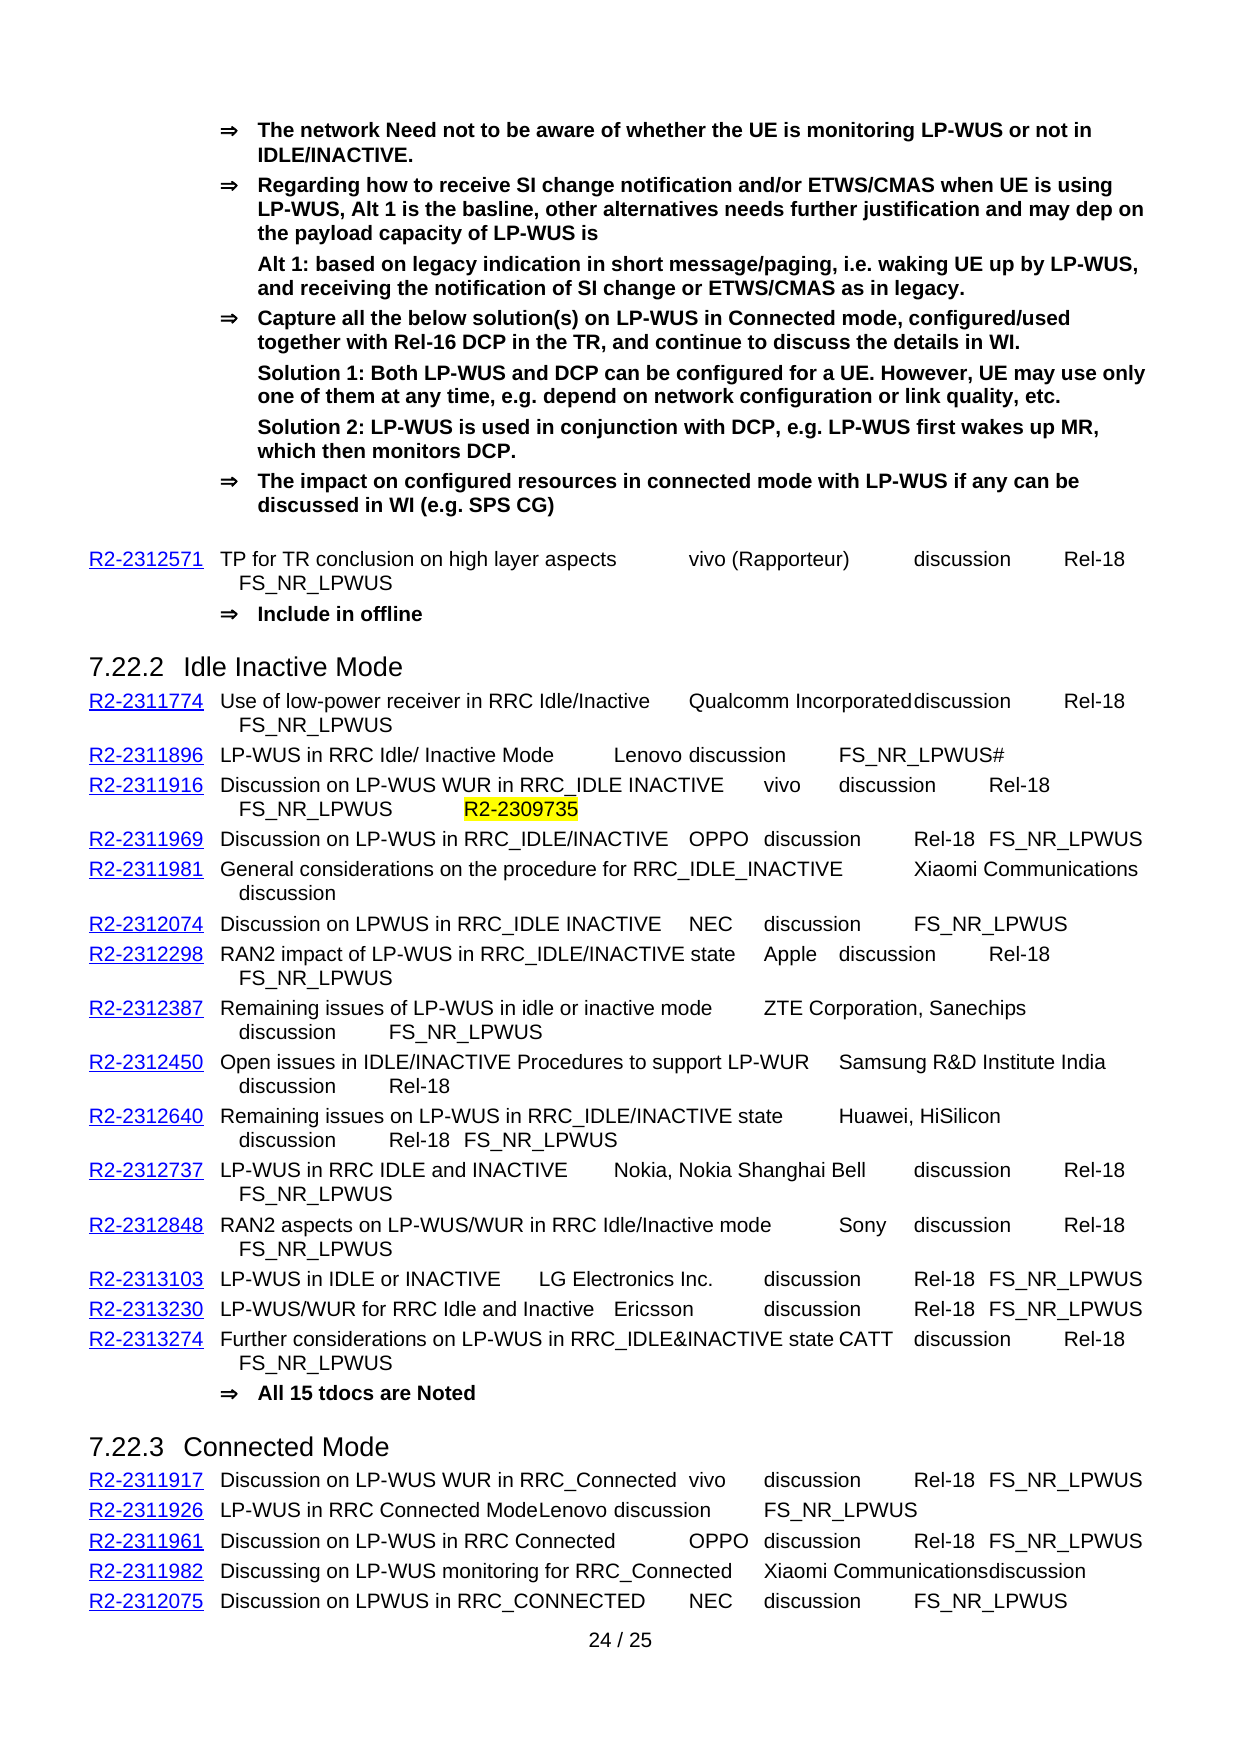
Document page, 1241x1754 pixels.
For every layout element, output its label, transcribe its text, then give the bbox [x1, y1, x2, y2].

title R2-2313230 LP-WUS/WUR for RRC Idle and Inactive Ericsson discussion Rel-18 FS_NR_LPWUS [89, 1297, 1152, 1321]
title R2-2312571 TP for TR conclusion on high layer aspects vivo (Rapporteur) discussion Rel-18 FS_NR_LPWUS [89, 547, 1152, 595]
title R2-2313274 Further considerations on LP-WUS in RRC_IDLE&INACTIVE state CATT discussion Rel-18 FS_NR_LPWUS [89, 1327, 1152, 1375]
title R2-2312848 RAN2 aspects on LP-WUS/WUR in RRC Idle/Inactive mode Sony discussion Rel-18 FS_NR_LPWUS [89, 1212, 1152, 1260]
title R2-2312074 Discussion on LPWUS in RRC_IDLE INACTIVE NEC discussion FS_NR_LPWUS [89, 911, 1152, 935]
text Include in offline [220, 601, 1152, 626]
title R2-2312737 LP-WUS in RRC IDLE and INACTIVE Nokia, Nokia Shanghai Bell discussion Rel-18 FS_NR_LPWUS [89, 1158, 1152, 1206]
title R2-2312298 RAN2 impact of LP-WUS in RRC_IDLE/INACTIVE state Apple discussion Rel-18 FS_NR_LPWUS [89, 942, 1152, 989]
subtitle 7.22.3 Connected Mode [89, 1431, 1152, 1462]
title R2-2311969 Discussion on LP-WUS in RRC_IDLE/INACTIVE OPPO discussion Rel-18 FS_NR_LPWUS [89, 827, 1152, 851]
title R2-2311896 LP-WUS in RRC Idle/ Inactive Mode Lenovo discussion FS_NR_LPWUS# [89, 743, 1152, 767]
title R2-2311916 Discussion on LP-WUS WUR in RRC_IDLE INACTIVE vivo discussion Rel-18 FS_NR_LPWUS R2-2309735 [89, 773, 1152, 821]
text The network Need not to be aware of whether the UE is monitoring LP-WUS or not in IDLE/INACTIVE. [220, 118, 1152, 167]
title R2-2312640 Remaining issues on LP-WUS in RRC_IDLE/INACTIVE state Huawei, HiSilicon discussion Rel-18 FS_NR_LPWUS [89, 1104, 1152, 1152]
subtitle 7.22.2 Idle Inactive Mode [89, 651, 1152, 682]
title R2-2311982 Discussing on LP-WUS monitoring for RRC_Connected Xiaomi Communications discussion [89, 1559, 1152, 1583]
title R2-2312450 Open issues in IDLE/INACTIVE Procedures to support LP-WUR Samsung R&D Institute India discussion Rel-18 [89, 1050, 1152, 1098]
text The impact on configured resources in connected mode with LP-WUS if any can be discussed in WI (e.g. SPS CG) [220, 469, 1152, 517]
title R2-2311917 Discussion on LP-WUS WUR in RRC_Connected vivo discussion Rel-18 FS_NR_LPWUS [89, 1468, 1152, 1492]
title R2-2311774 Use of low-power receiver in RRC Idle/Inactive Qualcomm Incorporated discussion Rel-18 FS_NR_LPWUS [89, 688, 1152, 736]
title R2-2312075 Discussion on LPWUS in RRC_CONNECTED NEC discussion FS_NR_LPWUS [89, 1589, 1152, 1613]
list Alt 1: based on legacy indication in short message/paging, i.e. waking UE up by LP-WUS, and receiving the notification of SI change or ETWS/CMAS as in legacy. [257, 251, 1152, 299]
title R2-2311926 LP-WUS in RRC Connected Mode Lenovo discussion FS_NR_LPWUS [89, 1498, 1152, 1522]
text Capture all the below solution(s) on LP-WUS in Connected mode, configured/used together with Rel-16 DCP in the TR, and continue to discuss the details in WI. [220, 306, 1152, 354]
title R2-2311981 General considerations on the procedure for RRC_IDLE_INACTIVE Xiaomi Communications discussion [89, 857, 1152, 905]
title R2-2313103 LP-WUS in IDLE or INACTIVE LG Electronics Inc. discussion Rel-18 FS_NR_LPWUS [89, 1267, 1152, 1291]
text All 15 tdocs are Noted [220, 1381, 1152, 1406]
text Regarding how to receive SI change notification and/or ETWS/CMAS when UE is using LP-WUS, Alt 1 is the basline, other alternatives needs further justification and may dep on the payload capacity of LP-WUS is [220, 173, 1152, 245]
title R2-2311961 Discussion on LP-WUS in RRC Connected OPPO discussion Rel-18 FS_NR_LPWUS [89, 1528, 1152, 1552]
list Solution 2: LP-WUS is used in conjunction with DCP, e.g. LP-WUS first wakes up MR, which then monitors DCP. [257, 414, 1152, 462]
list Solution 1: Both LP-WUS and DCP can be configured for a UE. However, UE may use only one of them at any time, e.g. depend on network configuration or link quality, etc. [257, 360, 1152, 408]
title R2-2312387 Remaining issues of LP-WUS in idle or inactive mode ZTE Corporation, Sanechips discussion FS_NR_LPWUS [89, 996, 1152, 1044]
